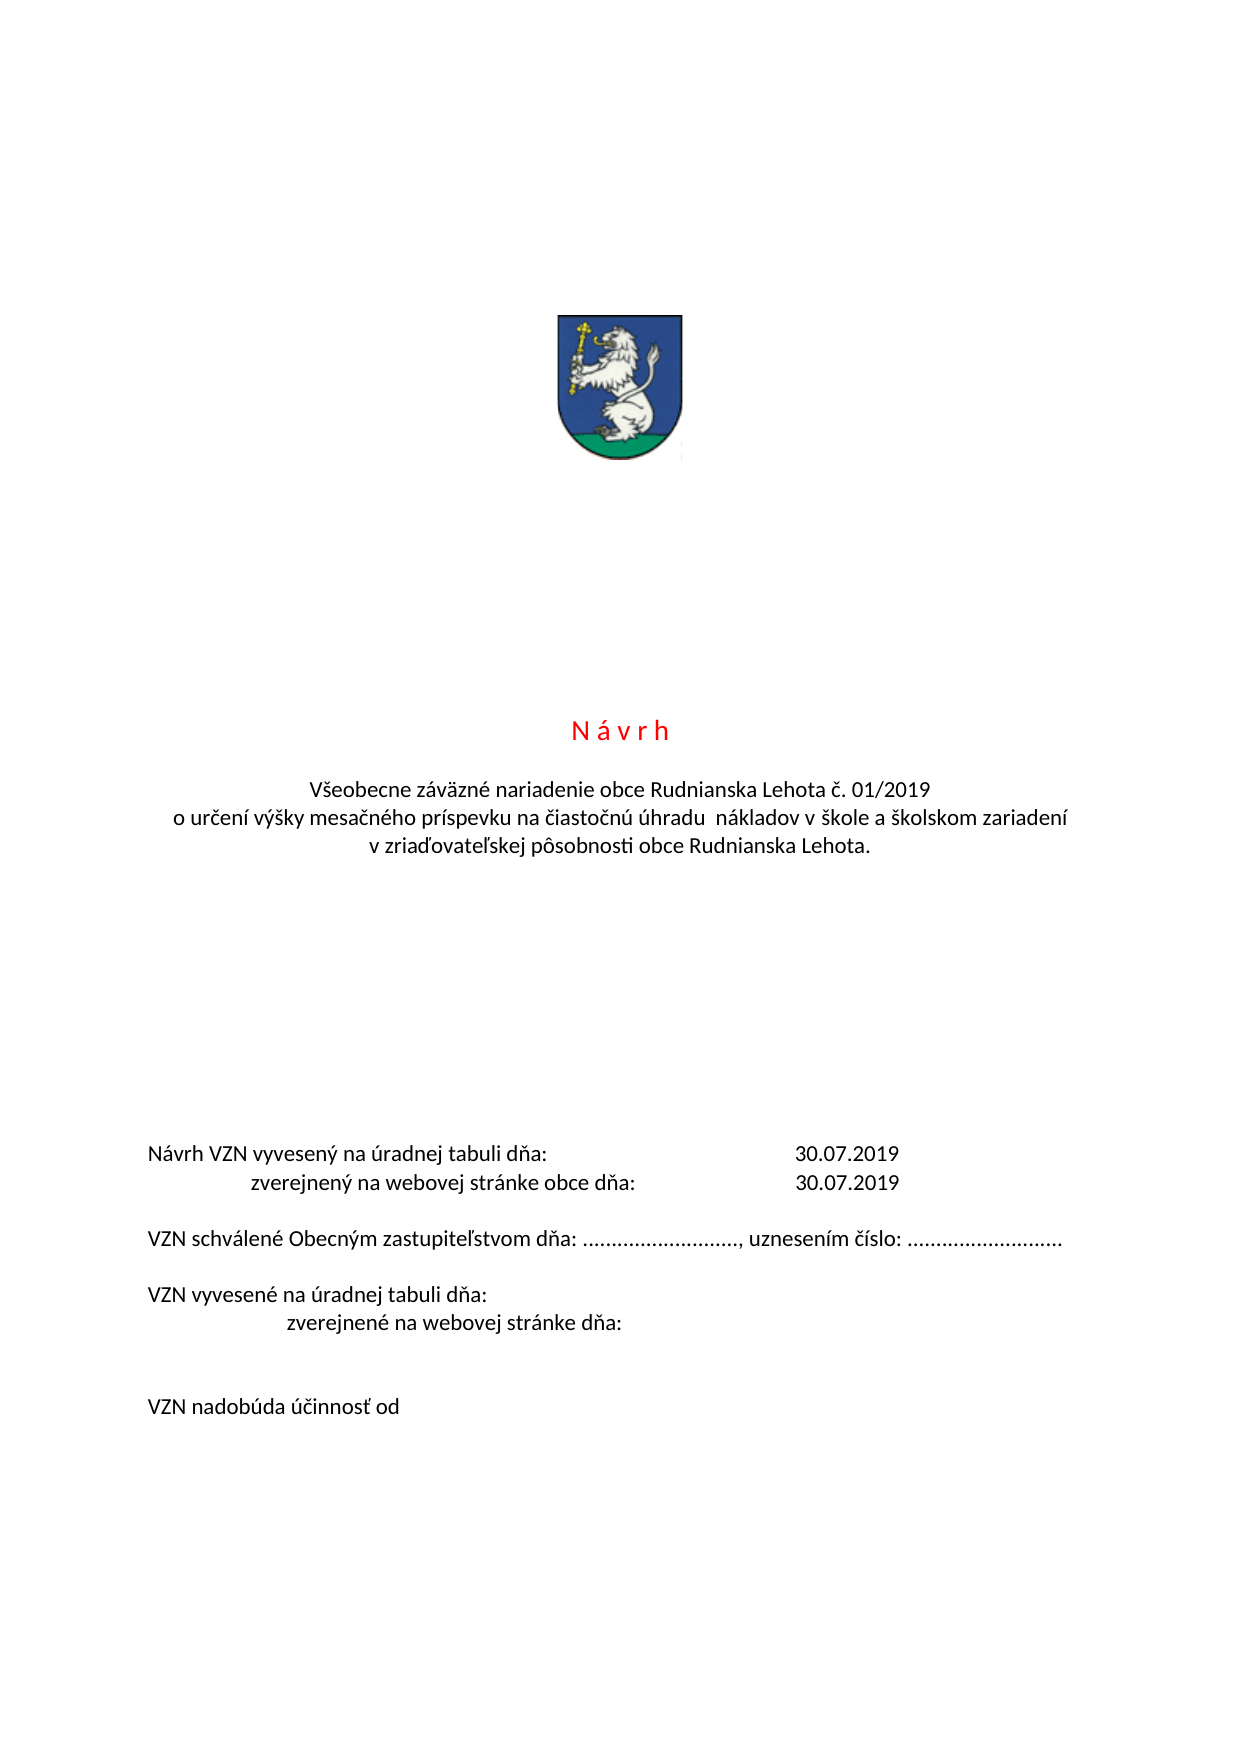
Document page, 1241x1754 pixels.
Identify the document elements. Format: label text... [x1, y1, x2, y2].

text VZN schválené Obecným zastupiteľstvom dňa: ..........................., uznesením číslo: ........................... [148, 1224, 1093, 1252]
text N á v r h [148, 712, 1093, 747]
text zverejnený na webovej stránke obce dňa: 30.07.2019 [148, 1168, 1093, 1196]
text Návrh VZN vyvesený na úradnej tabuli dňa: 30.07.2019 [148, 1139, 1093, 1168]
text Všeobecne záväzné nariadenie obce Rudnianska Lehota č. 01/2019 [148, 775, 1093, 803]
picture [557, 315, 683, 460]
text zverejnené na webovej stránke dňa: [148, 1308, 1093, 1336]
text VZN nadobúda účinnosť od [148, 1392, 1093, 1420]
text o určení výšky mesačného príspevku na čiastočnú úhradu nákladov v škole a školskom zariadení v zriaďovateľskej pôsobnosti obce Rudnianska Lehota. [148, 803, 1093, 859]
text VZN vyvesené na úradnej tabuli dňa: [148, 1280, 1093, 1308]
